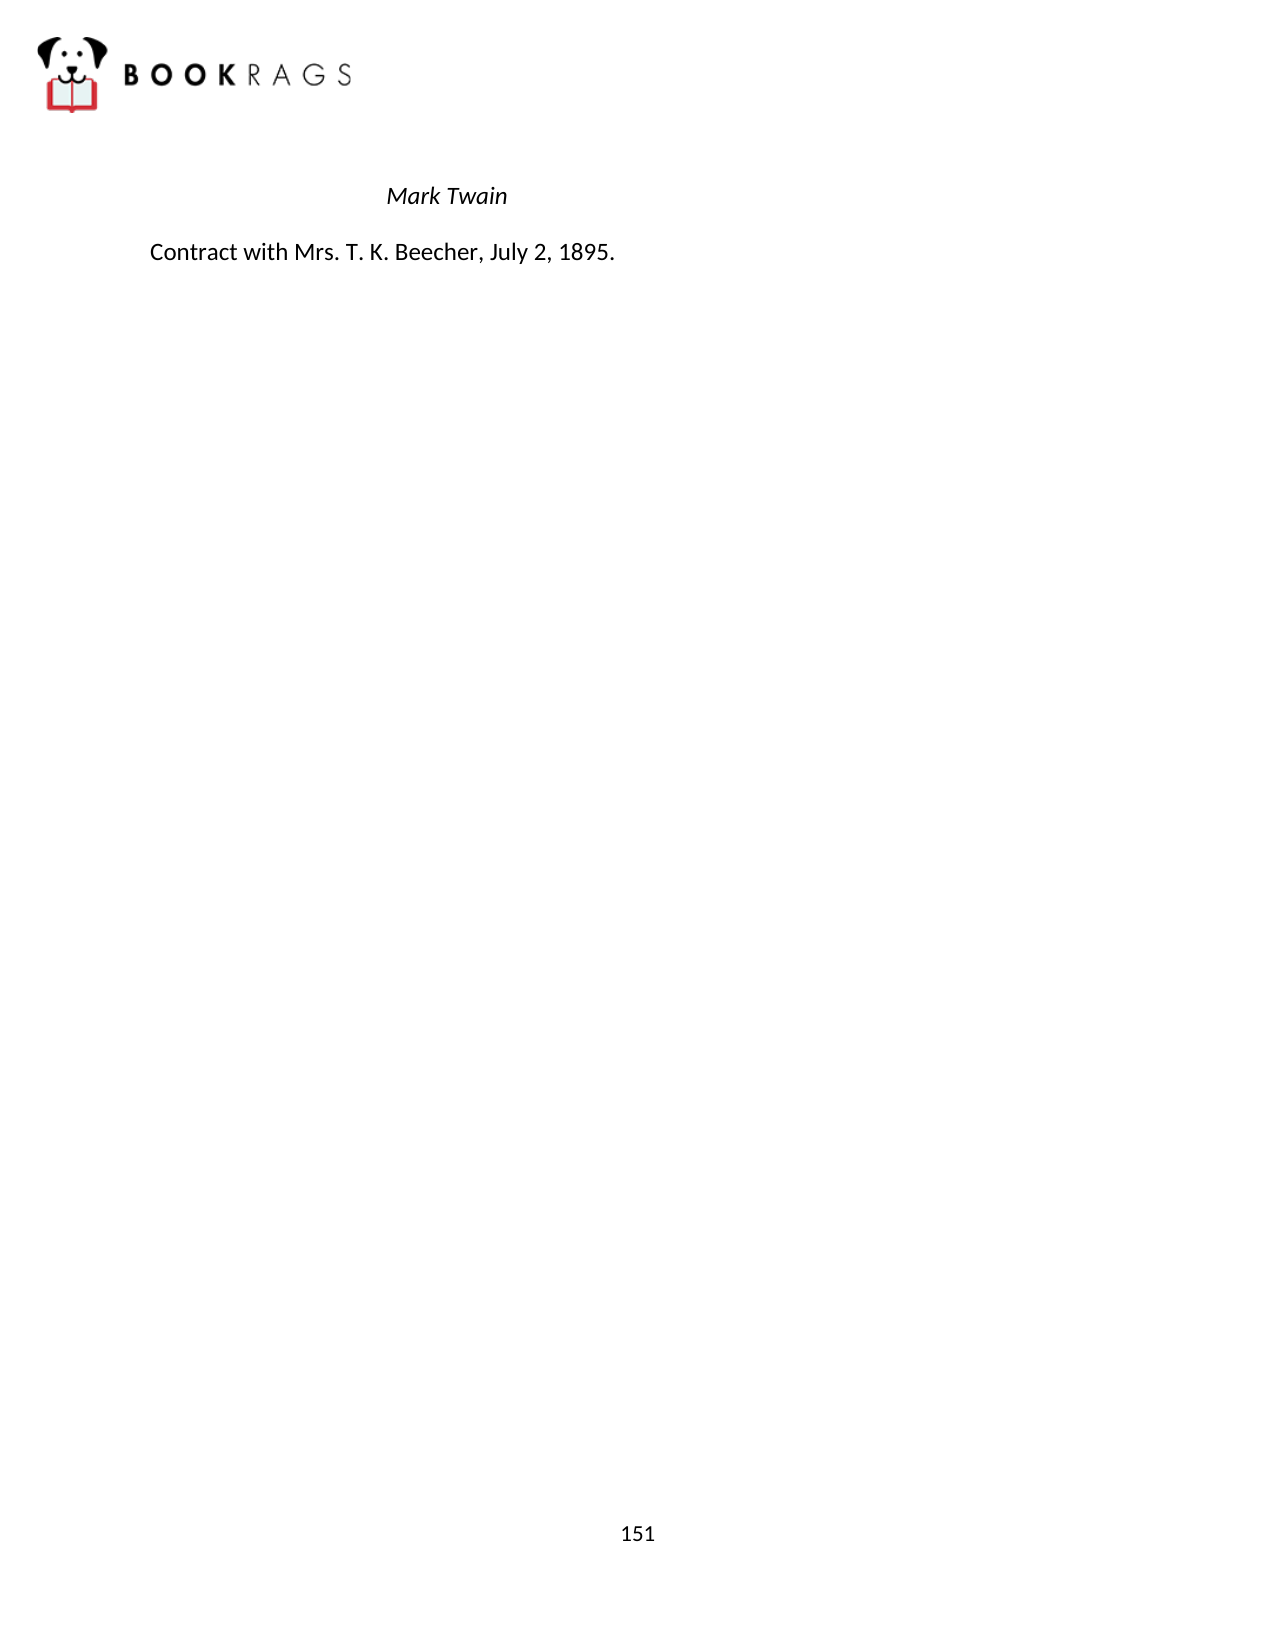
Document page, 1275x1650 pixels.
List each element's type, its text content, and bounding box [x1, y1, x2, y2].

text Contract with Mrs. T. K. Beecher, July 2, 1895. [150, 236, 1125, 267]
picture [37, 37, 351, 113]
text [150, 150, 1125, 211]
